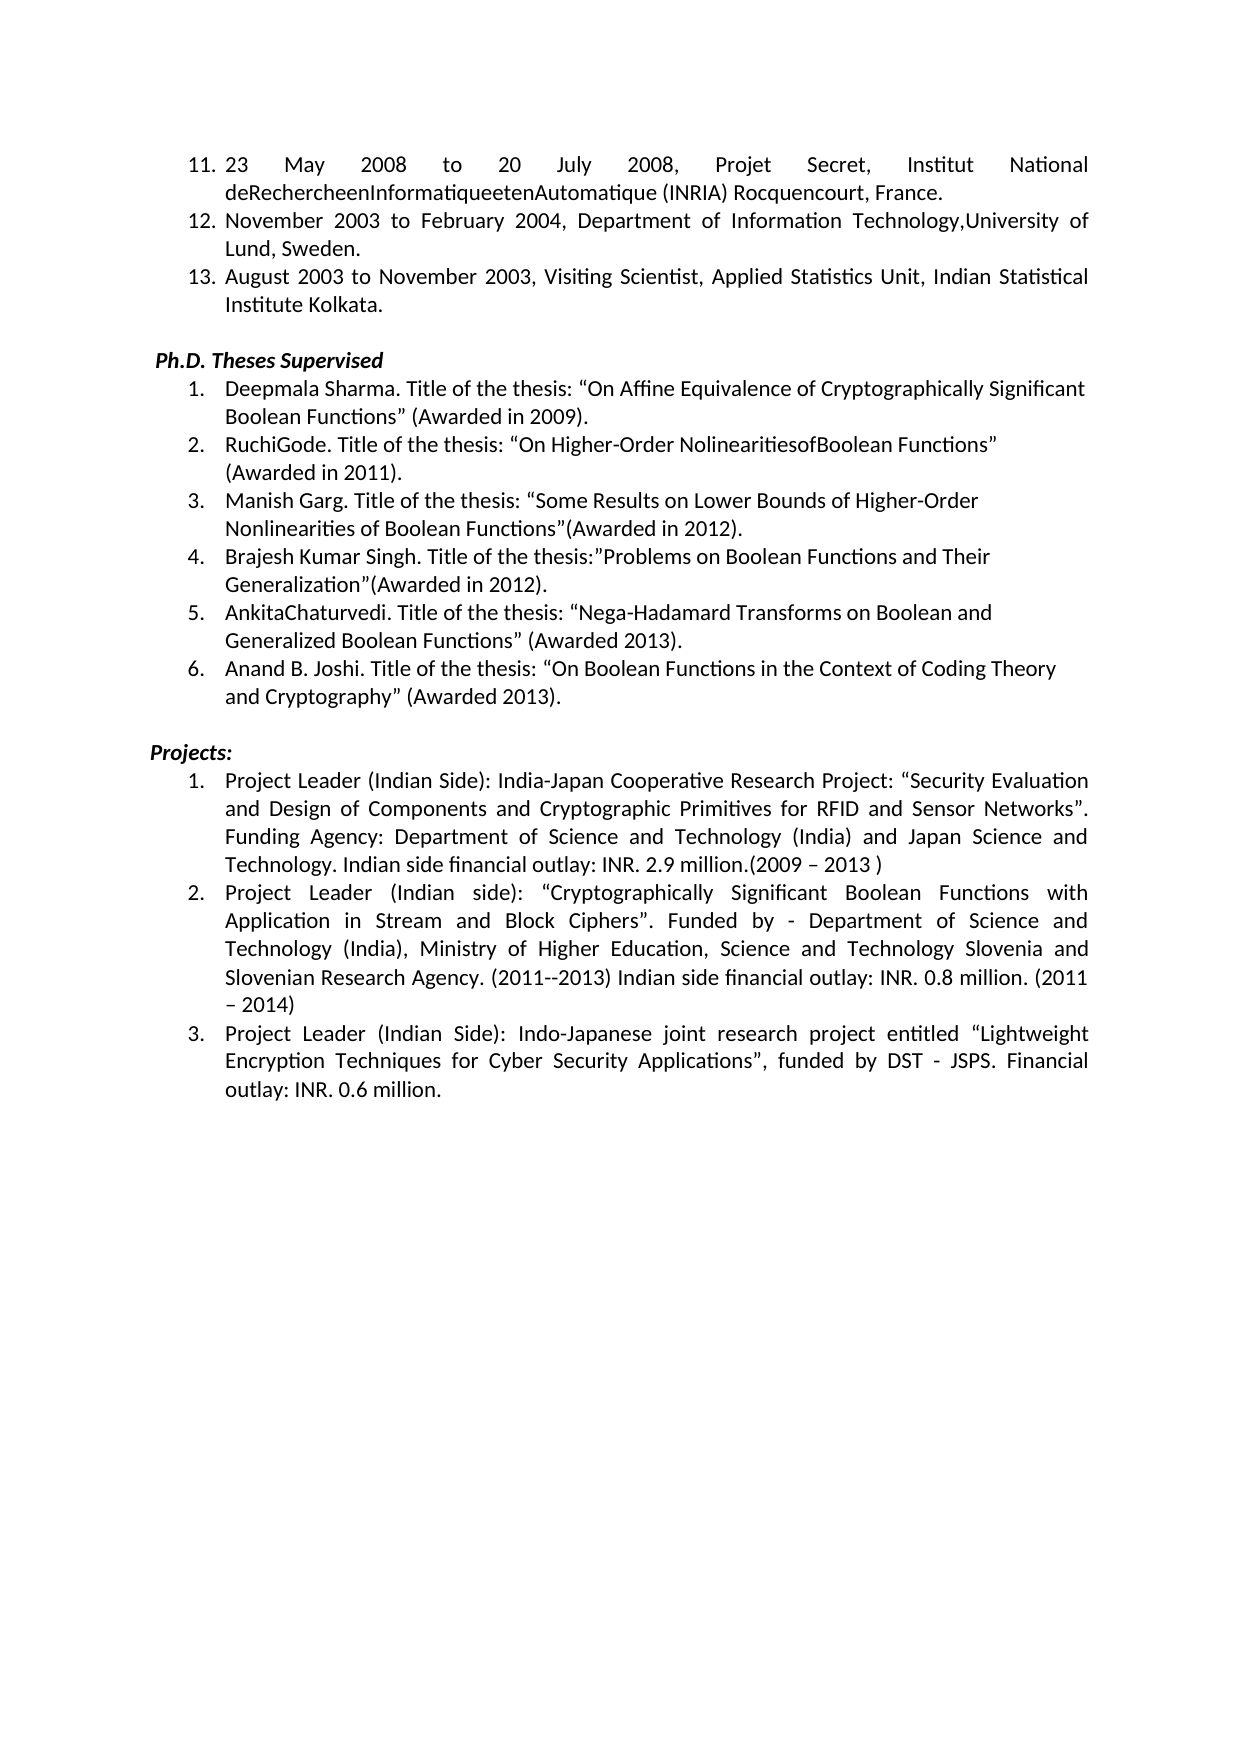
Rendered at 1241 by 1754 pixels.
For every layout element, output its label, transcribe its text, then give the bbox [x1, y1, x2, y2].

list Deepmala Sharma. Title of the thesis: “On Affine Equivalence of Cryptographically Significant Boolean Functions” (Awarded in 2009). [187, 374, 1090, 430]
list Manish Garg. Title of the thesis: “Some Results on Lower Bounds of Higher-Order Nonlinearities of Boolean Functions”(Awarded in 2012). [187, 486, 1090, 542]
list Project Leader (Indian side): “Cryptographically Significant Boolean Functions with Application in Stream and Block Ciphers”. Funded by - Department of Science and Technology (India), Ministry of Higher Education, Science and Technology Slovenia and Slovenian Research Agency. (2011--2013) Indian side financial outlay: INR. 0.8 million. (2011 – 2014) [187, 878, 1090, 1019]
list RuchiGode. Title of the thesis: “On Higher-Order NolinearitiesofBoolean Functions” (Awarded in 2011). [187, 430, 1090, 486]
list November 2003 to February 2004, Department of Information Technology,University of Lund, Sweden. [187, 206, 1090, 262]
list AnkitaChaturvedi. Title of the thesis: “Nega-Hadamard Transforms on Boolean and Generalized Boolean Functions” (Awarded 2013). [187, 598, 1090, 654]
list Brajesh Kumar Singh. Title of the thesis:”Problems on Boolean Functions and Their Generalization”(Awarded in 2012). [187, 542, 1090, 598]
text Ph.D. Theses Supervised [150, 346, 1090, 374]
text Projects: [150, 738, 1090, 766]
list Project Leader (Indian Side): India-Japan Cooperative Research Project: “Security Evaluation and Design of Components and Cryptographic Primitives for RFID and Sensor Networks”. Funding Agency: Department of Science and Technology (India) and Japan Science and Technology. Indian side financial outlay: INR. 2.9 million.(2009 – 2013 ) [187, 766, 1090, 878]
list Project Leader (Indian Side): Indo-Japanese joint research project entitled “Lightweight Encryption Techniques for Cyber Security Applications”, funded by DST - JSPS. Financial outlay: INR. 0.6 million. [187, 1019, 1090, 1103]
list August 2003 to November 2003, Visiting Scientist, Applied Statistics Unit, Indian Statistical Institute Kolkata. [187, 262, 1090, 318]
list 23 May 2008 to 20 July 2008, Projet Secret, Institut National deRechercheenInformatiqueetenAutomatique (INRIA) Rocquencourt, France. [187, 150, 1090, 206]
list Anand B. Joshi. Title of the thesis: “On Boolean Functions in the Context of Coding Theory and Cryptography” (Awarded 2013). [187, 654, 1090, 710]
